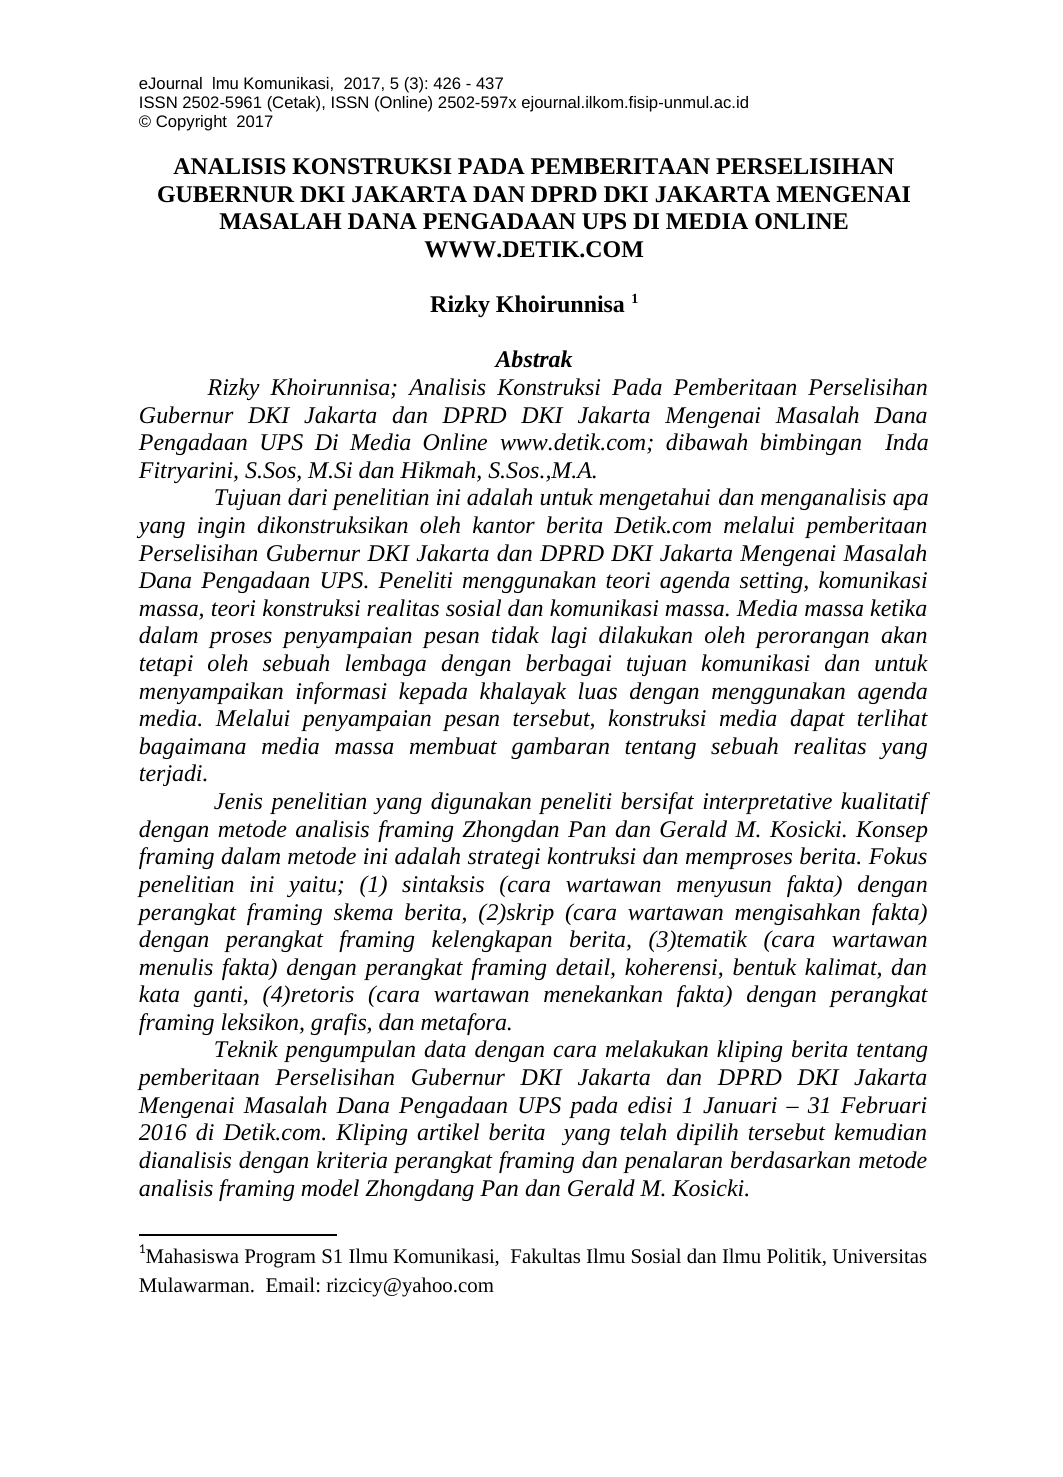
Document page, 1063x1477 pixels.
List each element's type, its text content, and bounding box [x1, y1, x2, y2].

text Abstrak [139, 345, 929, 373]
text Teknik pengumpulan data dengan cara melakukan kliping berita tentang pemberitaan Perselisihan Gubernur DKI Jakarta dan DPRD DKI Jakarta Mengenai Masalah Dana Pengadaan UPS pada edisi 1 Januari – 31 Februari 2016 di Detik.com. Kliping artikel berita yang telah dipilih tersebut kemudian dianalisis dengan kriteria perangkat framing dan penalaran berdasarkan metode analisis framing model Zhongdang Pan dan Gerald M. Kosicki. [139, 1036, 929, 1201]
text ANALISIS KONSTRUKSI PADA PEMBERITAAN PERSELISIHAN GUBERNUR DKI JAKARTA DAN DPRD DKI JAKARTA MENGENAI MASALAH DANA PENGADAAN UPS DI MEDIA ONLINE WWW.DETIK.COM [139, 152, 929, 263]
text Jenis penelitian yang digunakan peneliti bersifat interpretative kualitatif dengan metode analisis framing Zhongdan Pan dan Gerald M. Kosicki. Konsep framing dalam metode ini adalah strategi kontruksi dan memproses berita. Fokus penelitian ini yaitu; (1) sintaksis (cara wartawan menyusun fakta) dengan perangkat framing skema berita, (2)skrip (cara wartawan mengisahkan fakta) dengan perangkat framing kelengkapan berita, (3)tematik (cara wartawan menulis fakta) dengan perangkat framing detail, koherensi, bentuk kalimat, dan kata ganti, (4)retoris (cara wartawan menekankan fakta) dengan perangkat framing leksikon, grafis, dan metafora. [139, 787, 929, 1036]
text Rizky Khoirunnisa; Analisis Konstruksi Pada Pemberitaan Perselisihan Gubernur DKI Jakarta dan DPRD DKI Jakarta Mengenai Masalah Dana Pengadaan UPS Di Media Online www.detik.com; dibawah bimbingan Inda Fitryarini, S.Sos, M.Si dan Hikmah, S.Sos.,M.A. [139, 373, 929, 483]
text Tujuan dari penelitian ini adalah untuk mengetahui dan menganalisis apa yang ingin dikonstruksikan oleh kantor berita Detik.com melalui pemberitaan Perselisihan Gubernur DKI Jakarta dan DPRD DKI Jakarta Mengenai Masalah Dana Pengadaan UPS. Peneliti menggunakan teori agenda setting, komunikasi massa, teori konstruksi realitas sosial dan komunikasi massa. Media massa ketika dalam proses penyampaian pesan tidak lagi dilakukan oleh perorangan akan tetapi oleh sebuah lembaga dengan berbagai tujuan komunikasi dan untuk menyampaikan informasi kepada khalayak luas dengan menggunakan agenda media. Melalui penyampaian pesan tersebut, konstruksi media dapat terlihat bagaimana media massa membuat gambaran tentang sebuah realitas yang terjadi. [139, 483, 929, 787]
text Rizky Khoirunnisa [139, 290, 929, 318]
